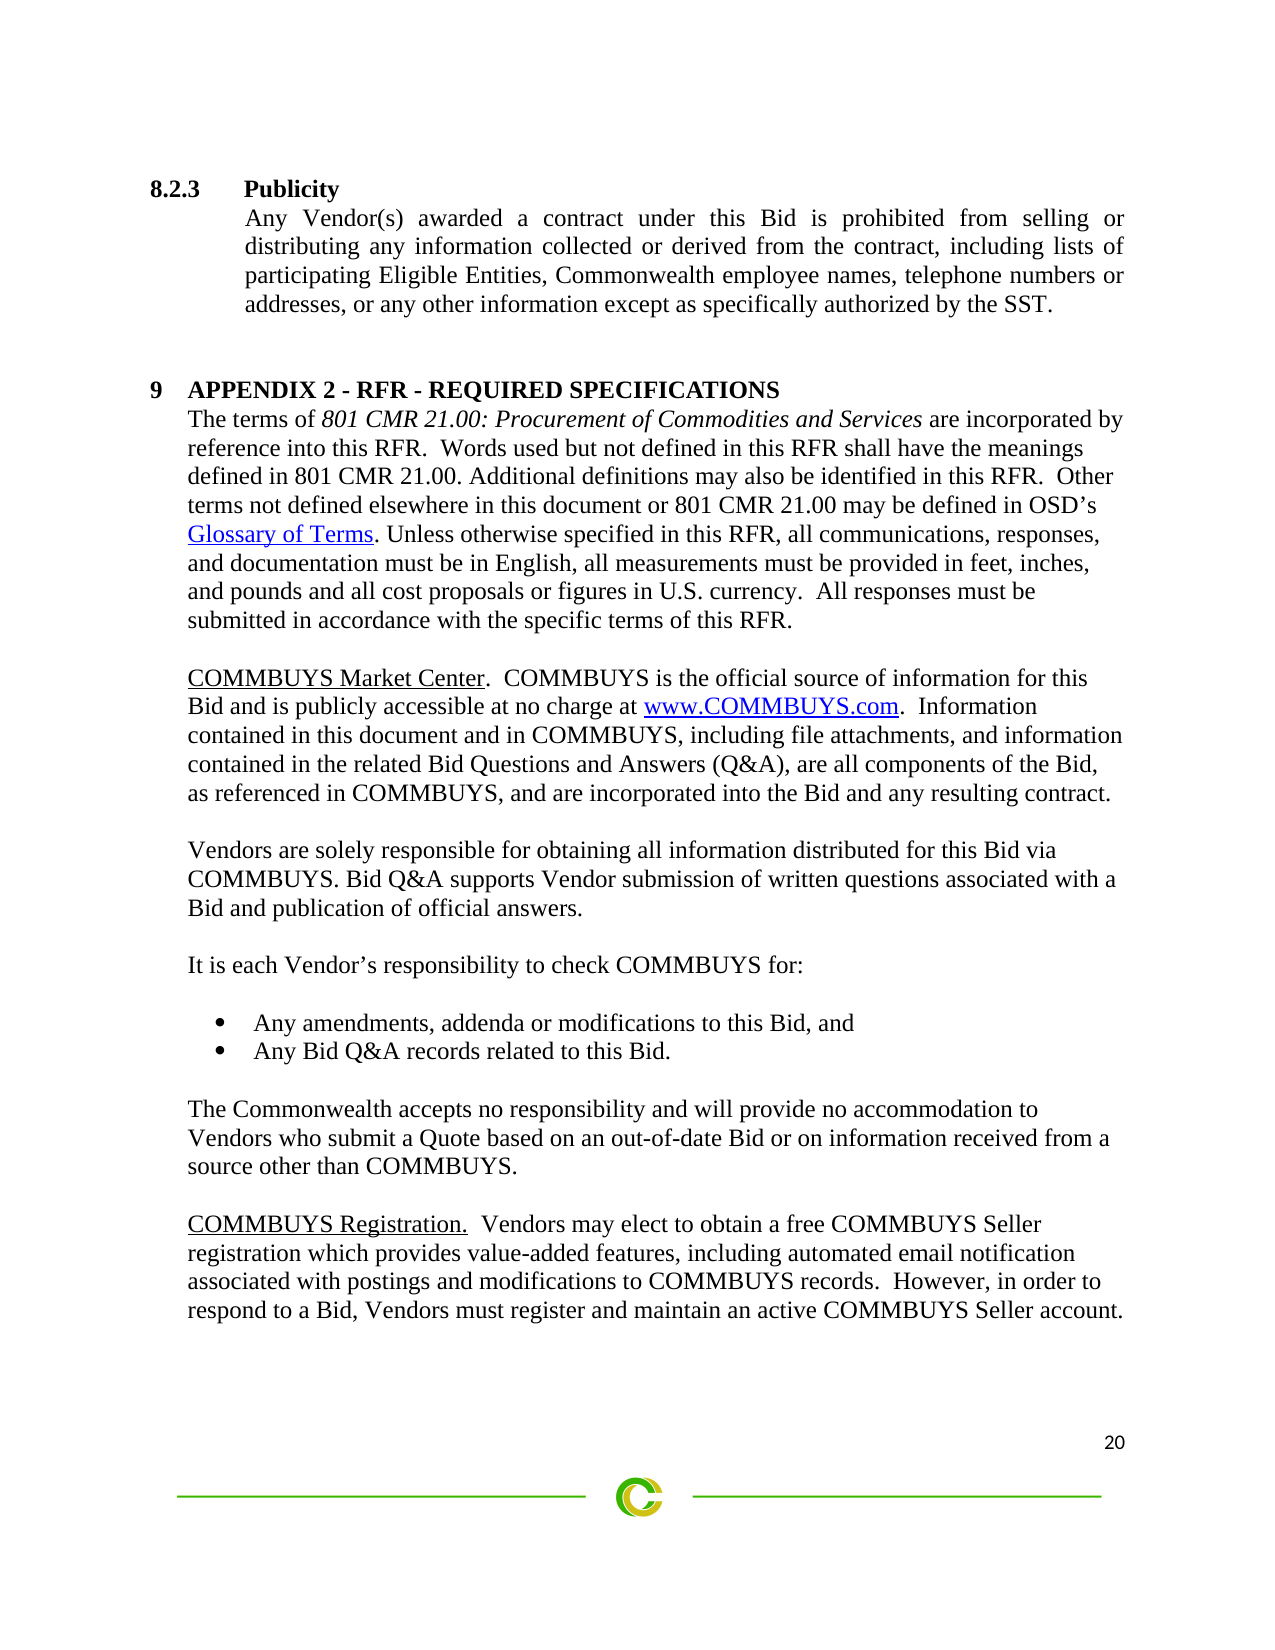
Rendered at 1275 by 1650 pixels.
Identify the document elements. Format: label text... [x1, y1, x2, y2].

picture [0, 1473, 1271, 1642]
subtitle Publicity [150, 174, 1125, 203]
list Any Bid Q&A records related to this Bid. [216, 1036, 1125, 1065]
text It is each Vendor’s responsibility to check COMMBUYS for: [187, 950, 1125, 979]
text Any Vendor(s) awarded a contract under this Bid is prohibited from selling or distributing any information collected or derived from the contract, including lists of participating Eligible Entities, Commonwealth employee names, telephone numbers or addresses, or any other information except as specifically authorized by the SST. [244, 203, 1125, 318]
subtitle Appendix 2 - RFR - Required Specifications [150, 375, 1125, 404]
text The Commonwealth accepts no responsibility and will provide no accommodation to Vendors who submit a Quote based on an out-of-date Bid or on information received from a source other than COMMBUYS. [187, 1094, 1125, 1180]
list Any amendments, addenda or modifications to this Bid, and [216, 1008, 1125, 1036]
text The terms of 801 CMR 21.00: Procurement of Commodities and Services are incorporated by reference into this RFR. Words used but not defined in this RFR shall have the meanings defined in 801 CMR 21.00. Additional definitions may also be identified in this RFR. Other terms not defined elsewhere in this document or 801 CMR 21.00 may be defined in OSD’s Glossary of Terms. Unless otherwise specified in this RFR, all communications, responses, and documentation must be in English, all measurements must be provided in feet, inches, and pounds and all cost proposals or figures in U.S. currency. All responses must be submitted in accordance with the specific terms of this RFR. [187, 404, 1125, 634]
text COMMBUYS Registration. Vendors may elect to obtain a free COMMBUYS Seller registration which provides value-added features, including automated email notification associated with postings and modifications to COMMBUYS records. However, in order to respond to a Bid, Vendors must register and maintain an active COMMBUYS Seller account. [187, 1209, 1125, 1324]
text COMMBUYS Market Center. COMMBUYS is the official source of information for this Bid and is publicly accessible at no charge at www.COMMBUYS.com. Information contained in this document and in COMMBUYS, including file attachments, and information contained in the related Bid Questions and Answers (Q&A), are all components of the Bid, as referenced in COMMBUYS, and are incorporated into the Bid and any resulting contract. [187, 663, 1125, 806]
text Vendors are solely responsible for obtaining all information distributed for this Bid via COMMBUYS. Bid Q&A supports Vendor submission of written questions associated with a Bid and publication of official answers. [187, 835, 1125, 921]
